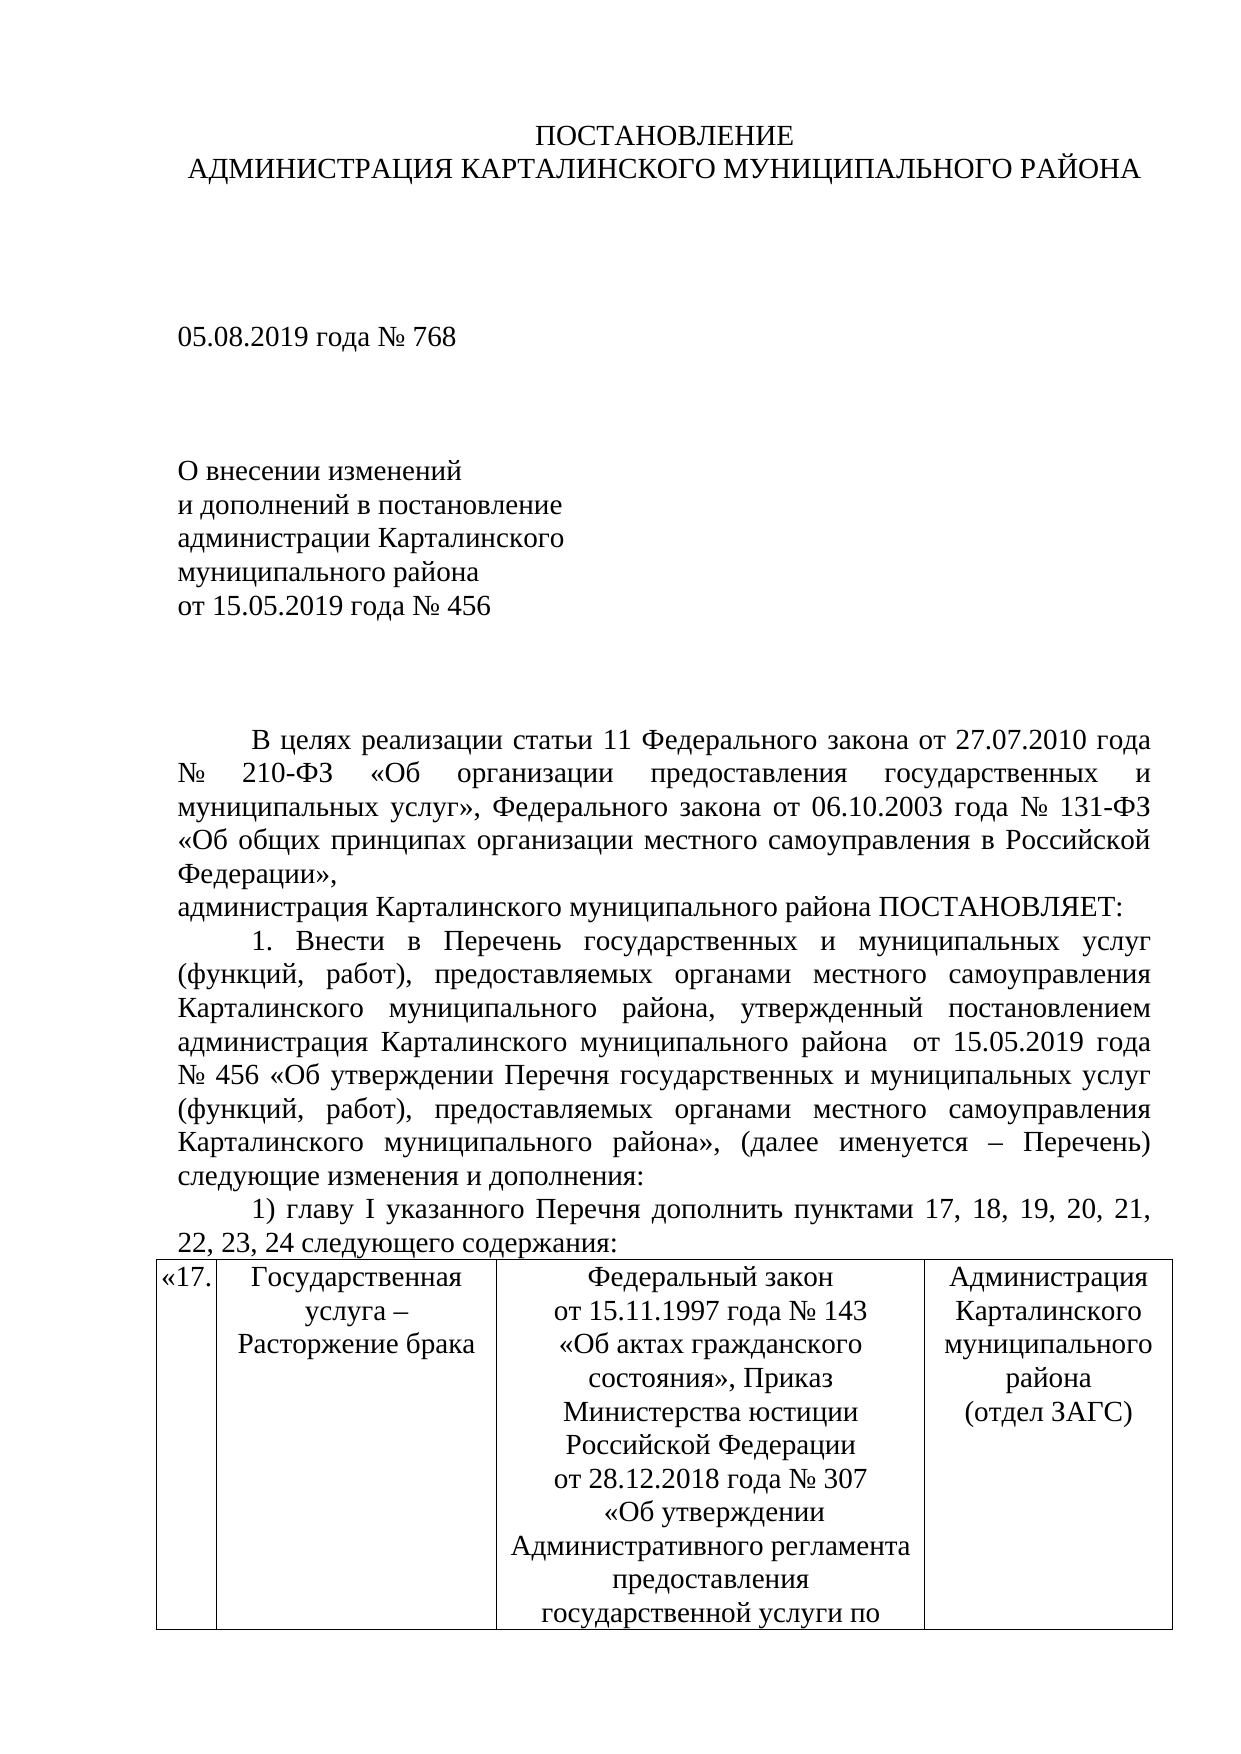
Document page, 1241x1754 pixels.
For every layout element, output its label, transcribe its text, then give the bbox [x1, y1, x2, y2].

text О внесении изменений [177, 453, 1152, 487]
text ПОСТАНОВЛЕНИЕ [177, 118, 1152, 152]
text и дополнений в постановление [177, 487, 1152, 521]
text АДМИНИСТРАЦИЯ КАРТАЛИНСКОГО МУНИЦИПАЛЬНОГО РАЙОНА [177, 152, 1152, 185]
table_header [925, 1260, 1172, 1628]
text 1. Внести в Перечень государственных и муниципальных услуг (функций, работ), предоставляемых органами местного самоуправления Карталинского муниципального района, утвержденный постановлением администрация Карталинского муниципального района от 15.05.2019 года № 456 «Об утверждении Перечня государственных и муниципальных услуг (функций, работ), предоставляемых органами местного самоуправления Карталинского муниципального района», (далее именуется – Перечень) следующие изменения и дополнения: [177, 923, 1152, 1191]
text 05.08.2019 года № 768 [177, 319, 1152, 353]
table_header «17. [157, 1260, 216, 1628]
text муниципального района [177, 554, 1152, 588]
text администрация Карталинского муниципального района ПОСТАНОВЛЯЕТ: [177, 889, 1152, 923]
text от 15.05.2019 года № 456 [177, 588, 1152, 621]
text администрации Карталинского [177, 521, 1152, 554]
text 1) главу I указанного Перечня дополнить пунктами 17, 18, 19, 20, 21, 22, 23, 24 следующего содержания: [177, 1191, 1152, 1258]
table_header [497, 1260, 924, 1628]
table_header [217, 1260, 496, 1628]
text В целях реализации статьи 11 Федерального закона от 27.07.2010 года № 210-ФЗ «Об организации предоставления государственных и муниципальных услуг», Федерального закона от 06.10.2003 года № 131-ФЗ «Об общих принципах организации местного самоуправления в Российской Федерации», [177, 722, 1152, 889]
